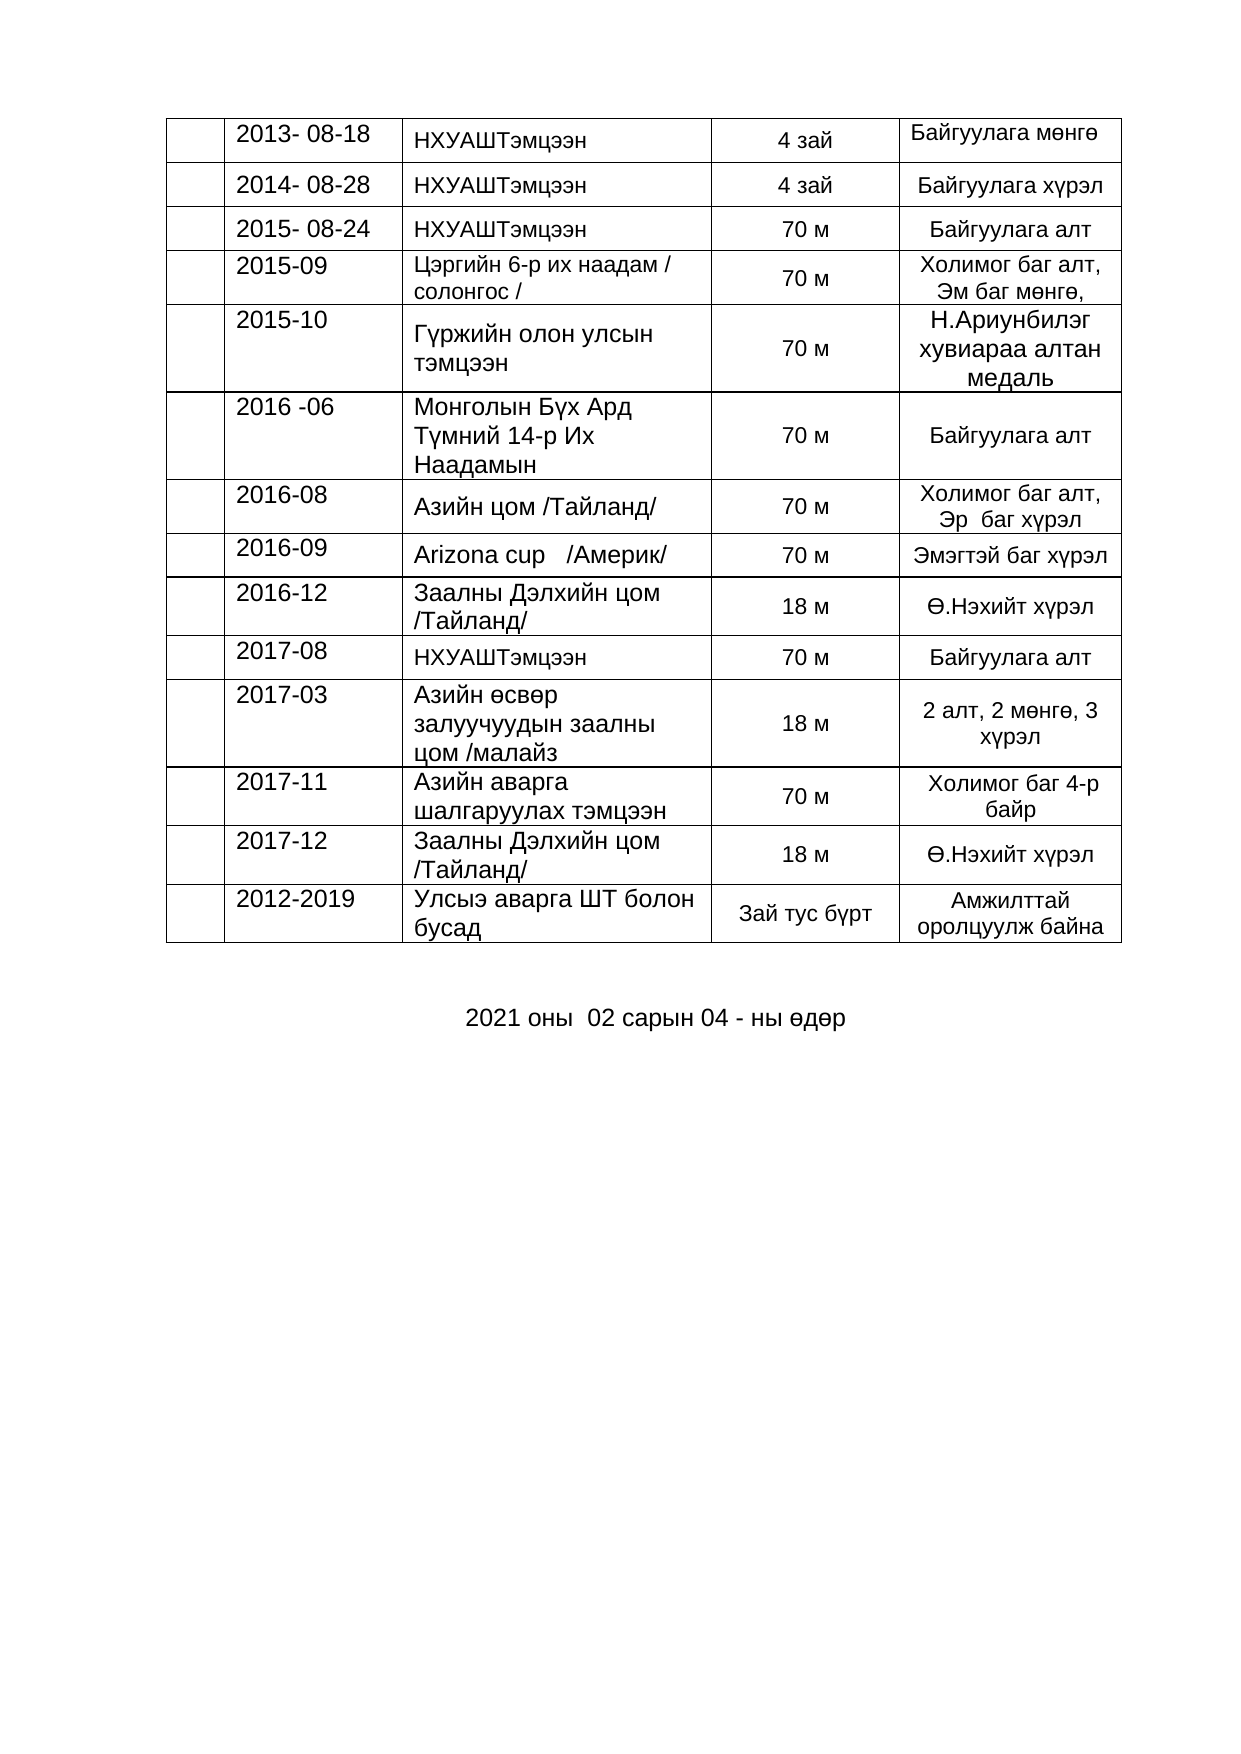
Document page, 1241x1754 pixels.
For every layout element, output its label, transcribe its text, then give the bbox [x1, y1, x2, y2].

table_cell Arizona cup /Америк/ [403, 534, 711, 576]
table_cell 2017-03 [225, 680, 402, 766]
table_cell 70 м [712, 480, 899, 532]
table_cell 18 м [712, 578, 899, 635]
table_cell [167, 305, 224, 391]
table_cell Холимог баг алт, Эр баг хүрэл [900, 480, 1121, 532]
table_cell 4 зай [712, 163, 899, 206]
table_cell 2 алт, 2 мөнгө, 3 хүрэл [900, 680, 1121, 766]
table_cell Амжилттай оролцуулж байна [900, 885, 1121, 942]
table_cell Улсыэ аварга ШТ болон бусад [403, 885, 711, 942]
text 2021 оны 02 сарын 04 - ны өдөр [177, 1003, 1134, 1032]
table_cell Байгуулага алт [900, 636, 1121, 679]
table_cell 70 м [712, 251, 899, 304]
table_cell 70 м [712, 636, 899, 679]
table_cell Байгуулага мөнгө [900, 119, 1121, 162]
table_cell Байгуулага хүрэл [900, 163, 1121, 206]
table_cell Заалны Дэлхийн цом /Тайланд/ [403, 578, 711, 635]
table_cell 2015- 08-24 [225, 207, 402, 250]
table_cell [167, 636, 224, 679]
table_cell Байгуулага алт [900, 207, 1121, 250]
table_cell Азийн цом /Тайланд/ [403, 480, 711, 532]
table_cell 2017-12 [225, 826, 402, 883]
table_cell [167, 251, 224, 304]
table_cell Азийн өсвөр залуучуудын заалны цом /малайз [403, 680, 711, 766]
table_cell Цэргийн 6-р их наадам / солонгос / [403, 251, 711, 304]
table_cell 2014- 08-28 [225, 163, 402, 206]
table_cell Эмэгтэй баг хүрэл [900, 534, 1121, 576]
table_cell Азийн аварга шалгаруулах тэмцээн [403, 768, 711, 825]
table_cell Холимог баг алт, Эм баг мөнгө, [900, 251, 1121, 304]
table_cell 70 м [712, 393, 899, 479]
table_cell [167, 480, 224, 532]
table_cell [167, 826, 224, 883]
table_cell НХУАШТэмцээн [403, 636, 711, 679]
table_cell 2016-12 [225, 578, 402, 635]
table_cell Холимог баг 4-р байр [900, 768, 1121, 825]
table_cell 70 м [712, 207, 899, 250]
table_cell Монголын Бүх Ард Түмний 14-р Их Наадамын [403, 393, 711, 479]
table_cell Ө.Нэхийт хүрэл [900, 578, 1121, 635]
table_cell [167, 885, 224, 942]
table_cell [167, 534, 224, 576]
table_cell НХУАШТэмцээн [403, 163, 711, 206]
table_cell [167, 163, 224, 206]
table_cell 70 м [712, 768, 899, 825]
table_cell [167, 680, 224, 766]
table_cell [167, 207, 224, 250]
table_cell 18 м [712, 680, 899, 766]
table_cell [167, 393, 224, 479]
table_cell Н.Ариунбилэг хувиараа алтан медаль [900, 305, 1121, 391]
table_cell 18 м [712, 826, 899, 883]
table_cell Заалны Дэлхийн цом /Тайланд/ [403, 826, 711, 883]
table_cell 2017-08 [225, 636, 402, 679]
table_cell 2015-10 [225, 305, 402, 391]
table_cell НХУАШТэмцээн [403, 119, 711, 162]
table_cell [167, 119, 224, 162]
table_cell Ө.Нэхийт хүрэл [900, 826, 1121, 883]
table_cell 2013- 08-18 [225, 119, 402, 162]
table_cell [167, 768, 224, 825]
table_cell 70 м [712, 534, 899, 576]
table_cell 2016-08 [225, 480, 402, 532]
table_cell 2017-11 [225, 768, 402, 825]
table_cell 2016-09 [225, 534, 402, 576]
table_cell 2015-09 [225, 251, 402, 304]
table_cell НХУАШТэмцээн [403, 207, 711, 250]
table_cell 2012-2019 [225, 885, 402, 942]
table_cell 4 зай [712, 119, 899, 162]
table_cell [167, 578, 224, 635]
table_cell Байгуулага алт [900, 393, 1121, 479]
table_cell 2016 -06 [225, 393, 402, 479]
table_cell Зай тус бүрт [712, 885, 899, 942]
table_cell Гүржийн олон улсын тэмцээн [403, 305, 711, 391]
table_cell 70 м [712, 305, 899, 391]
